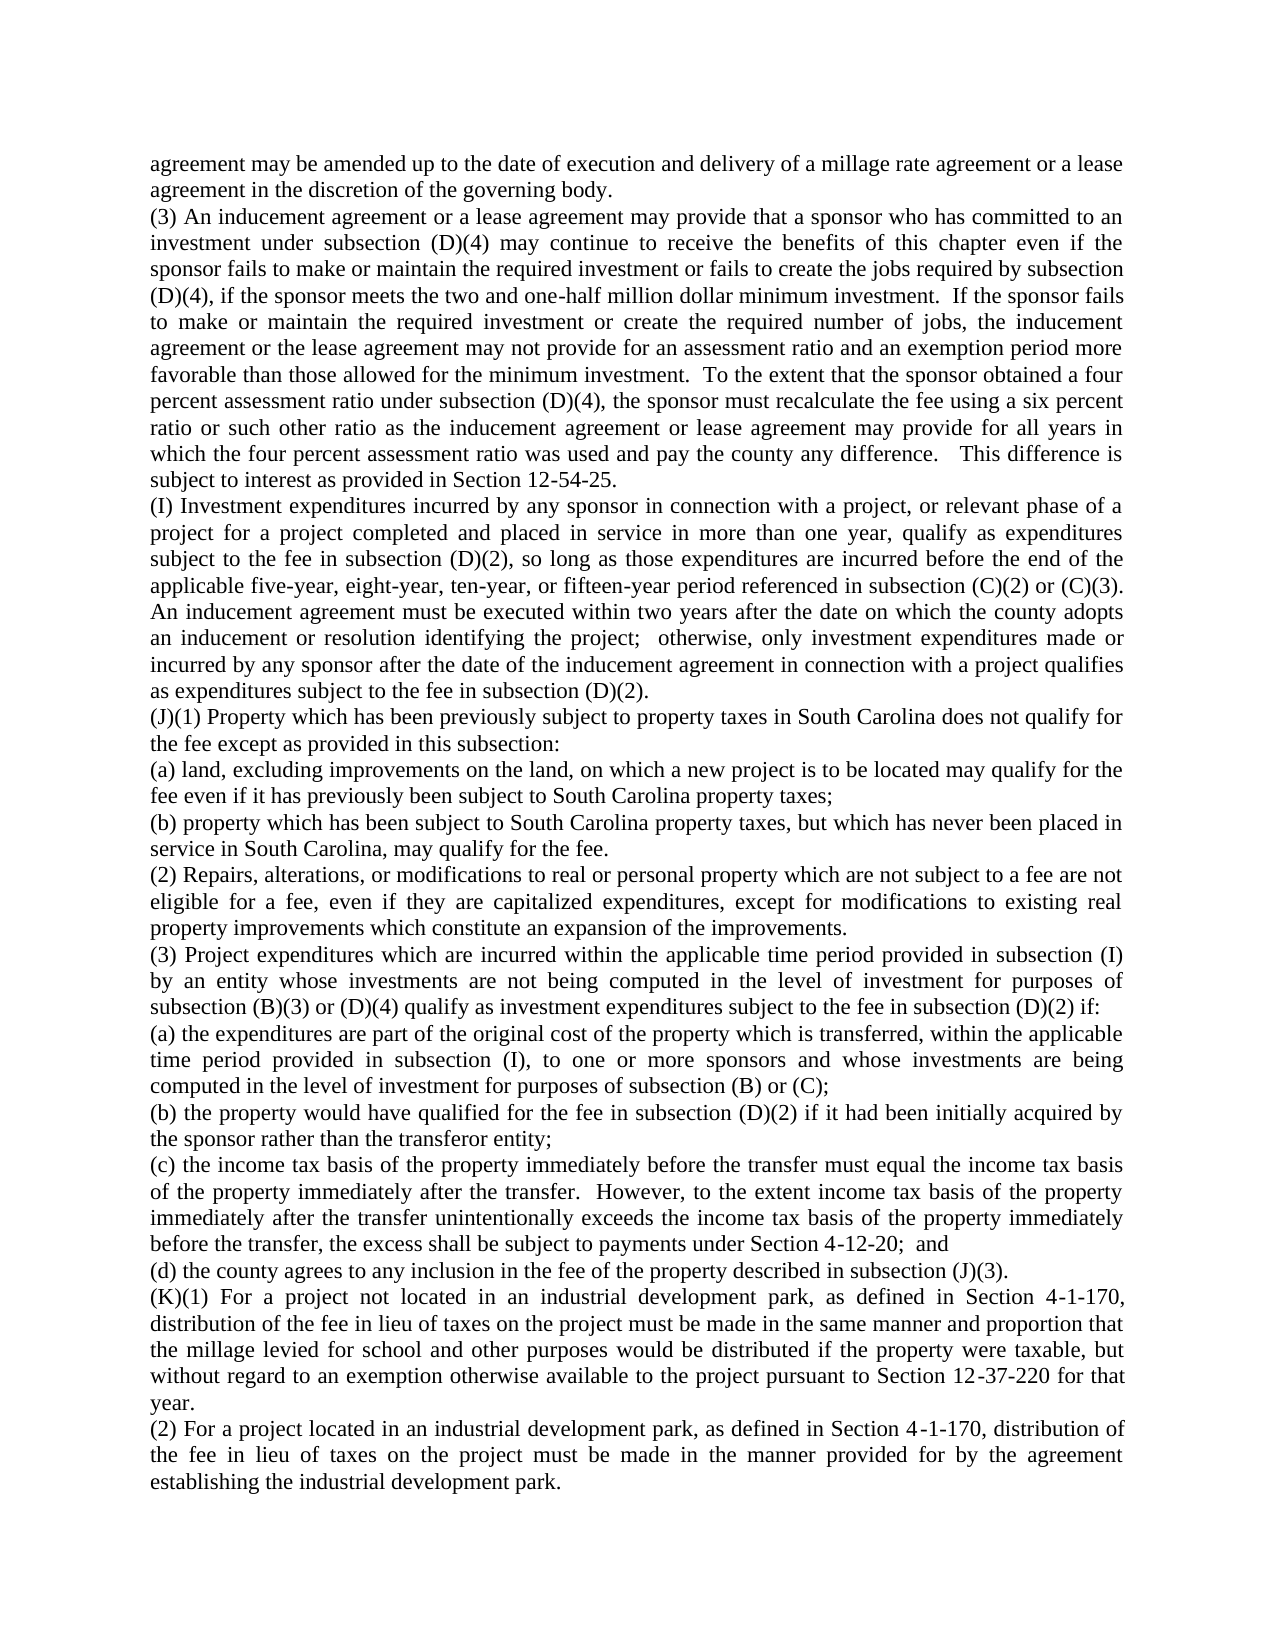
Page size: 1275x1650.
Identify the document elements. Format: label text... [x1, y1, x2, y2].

text (J)(1) Property which has been previously subject to property taxes in South Carolina does not qualify for the fee except as provided in this subsection: [150, 703, 1125, 756]
text (I) Investment expenditures incurred by any sponsor in connection with a project, or relevant phase of a project for a project completed and placed in service in more than one year, qualify as expenditures subject to the fee in subsection (D)(2), so long as those expenditures are incurred before the end of the applicable five-year, eight-year, ten-year, or fifteen-year period referenced in subsection (C)(2) or (C)(3). An inducement agreement must be executed within two years after the date on which the county adopts an inducement or resolution identifying the project; otherwise, only investment expenditures made or incurred by any sponsor after the date of the inducement agreement in connection with a project qualifies as expenditures subject to the fee in subsection (D)(2). [150, 493, 1125, 703]
text (c) the income tax basis of the property immediately before the transfer must equal the income tax basis of the property immediately after the transfer. However, to the extent income tax basis of the property immediately after the transfer unintentionally exceeds the income tax basis of the property immediately before the transfer, the excess shall be subject to payments under Section 4-12-20; and [150, 1151, 1125, 1257]
text (3) Project expenditures which are incurred within the applicable time period provided in subsection (I) by an entity whose investments are not being computed in the level of investment for purposes of subsection (B)(3) or (D)(4) qualify as investment expenditures subject to the fee in subsection (D)(2) if: [150, 941, 1125, 1020]
text (b) the property would have qualified for the fee in subsection (D)(2) if it had been initially acquired by the sponsor rather than the transferor entity; [150, 1099, 1125, 1151]
text (2) Repairs, alterations, or modifications to real or personal property which are not subject to a fee are not eligible for a fee, even if they are capitalized expenditures, except for modifications to existing real property improvements which constitute an expansion of the improvements. [150, 862, 1125, 941]
text (2) For a project located in an industrial development park, as defined in Section 4-1-170, distribution of the fee in lieu of taxes on the project must be made in the manner provided for by the agreement establishing the industrial development park. [150, 1415, 1125, 1494]
text (a) the expenditures are part of the original cost of the property which is transferred, within the applicable time period provided in subsection (I), to one or more sponsors and whose investments are being computed in the level of investment for purposes of subsection (B) or (C); [150, 1020, 1125, 1099]
text (3) An inducement agreement or a lease agreement may provide that a sponsor who has committed to an investment under subsection (D)(4) may continue to receive the benefits of this chapter even if the sponsor fails to make or maintain the required investment or fails to create the jobs required by subsection (D)(4), if the sponsor meets the two and one-half million dollar minimum investment. If the sponsor fails to make or maintain the required investment or create the required number of jobs, the inducement agreement or the lease agreement may not provide for an assessment ratio and an exemption period more favorable than those allowed for the minimum investment. To the extent that the sponsor obtained a four percent assessment ratio under subsection (D)(4), the sponsor must recalculate the fee using a six percent ratio or such other ratio as the inducement agreement or lease agreement may provide for all years in which the four percent assessment ratio was used and pay the county any difference. This difference is subject to interest as provided in Section 12-54-25. [150, 203, 1125, 493]
text (b) property which has been subject to South Carolina property taxes, but which has never been placed in service in South Carolina, may qualify for the fee. [150, 809, 1125, 862]
text (d) the county agrees to any inclusion in the fee of the property described in subsection (J)(3). [150, 1257, 1125, 1283]
text (a) land, excluding improvements on the land, on which a new project is to be located may qualify for the fee even if it has previously been subject to South Carolina property taxes; [150, 756, 1125, 809]
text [150, 150, 1125, 203]
text (K)(1) For a project not located in an industrial development park, as defined in Section 4-1-170, distribution of the fee in lieu of taxes on the project must be made in the same manner and proportion that the millage levied for school and other purposes would be distributed if the property were taxable, but without regard to an exemption otherwise available to the project pursuant to Section 12-37-220 for that year. [150, 1283, 1125, 1415]
